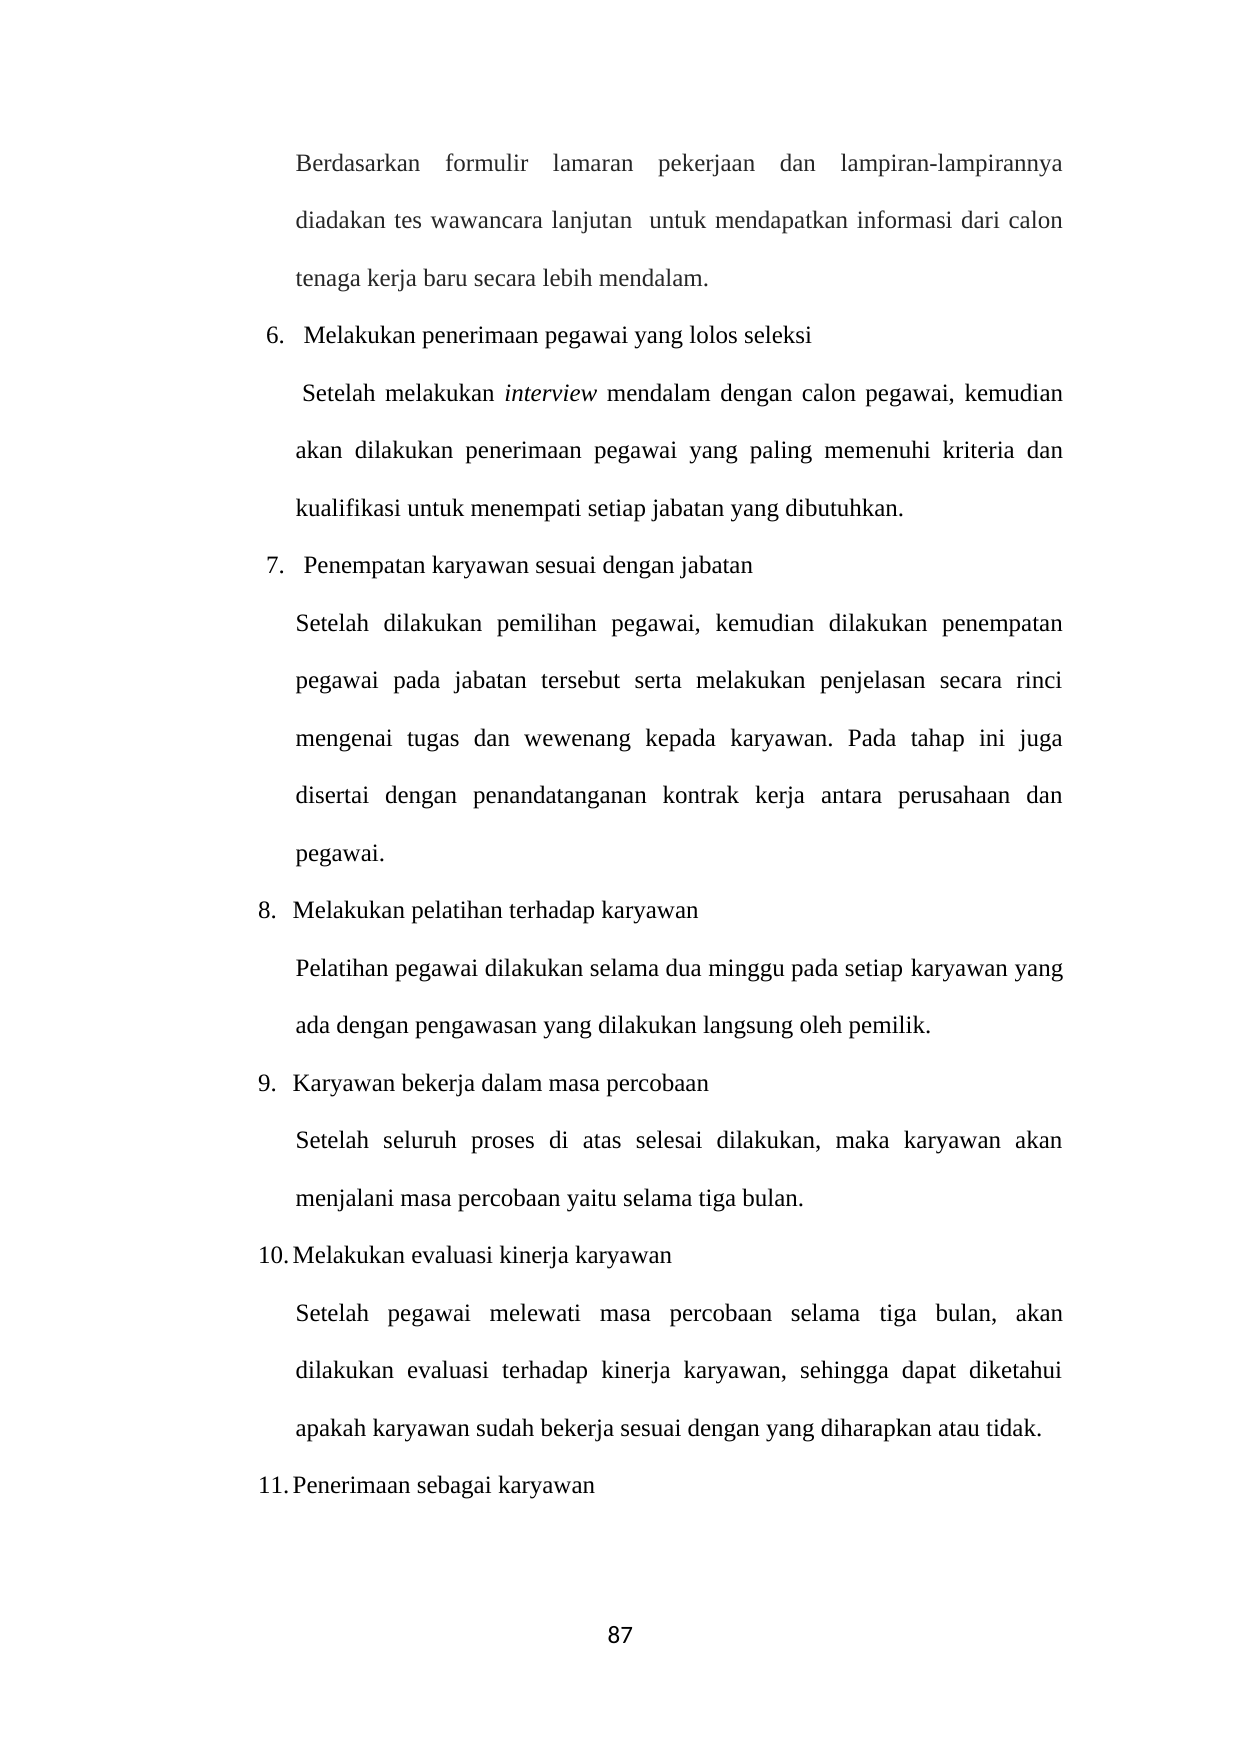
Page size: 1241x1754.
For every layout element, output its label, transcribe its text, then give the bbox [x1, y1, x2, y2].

list Melakukan evaluasi kinerja karyawan [258, 1240, 1063, 1269]
list Karyawan bekerja dalam masa percobaan [258, 1068, 1063, 1096]
list Melakukan pelatihan terhadap karyawan [258, 895, 1063, 924]
text Setelah dilakukan pemilihan pegawai, kemudian dilakukan penempatan pegawai pada jabatan tersebut serta melakukan penjelasan secara rinci mengenai tugas dan wewenang kepada karyawan. Pada tahap ini juga disertai dengan penandatanganan kontrak kerja antara perusahaan dan pegawai. [295, 608, 1063, 866]
text Setelah pegawai melewati masa percobaan selama tiga bulan, akan dilakukan evaluasi terhadap kinerja karyawan, sehingga dapat diketahui apakah karyawan sudah bekerja sesuai dengan yang diharapkan atau tidak. [295, 1298, 1063, 1441]
list Penerimaan sebagai karyawan [258, 1470, 1063, 1499]
text 6. Melakukan penerimaan pegawai yang lolos seleksi [266, 320, 1063, 349]
text 7. Penempatan karyawan sesuai dengan jabatan [266, 550, 1063, 579]
text Setelah seluruh proses di atas selesai dilakukan, maka karyawan akan menjalani masa percobaan yaitu selama tiga bulan. [295, 1125, 1063, 1211]
text Setelah melakukan interview mendalam dengan calon pegawai, kemudian akan dilakukan penerimaan pegawai yang paling memenuhi kriteria dan kualifikasi untuk menempati setiap jabatan yang dibutuhkan. [266, 378, 1063, 521]
text Pelatihan pegawai dilakukan selama dua minggu pada setiap karyawan yang ada dengan pengawasan yang dilakukan langsung oleh pemilik. [295, 953, 1063, 1039]
text Berdasarkan formulir lamaran pekerjaan dan lampiran-lampirannya diadakan tes wawancara lanjutan untuk mendapatkan informasi dari calon tenaga kerja baru secara lebih mendalam. [295, 148, 1063, 291]
